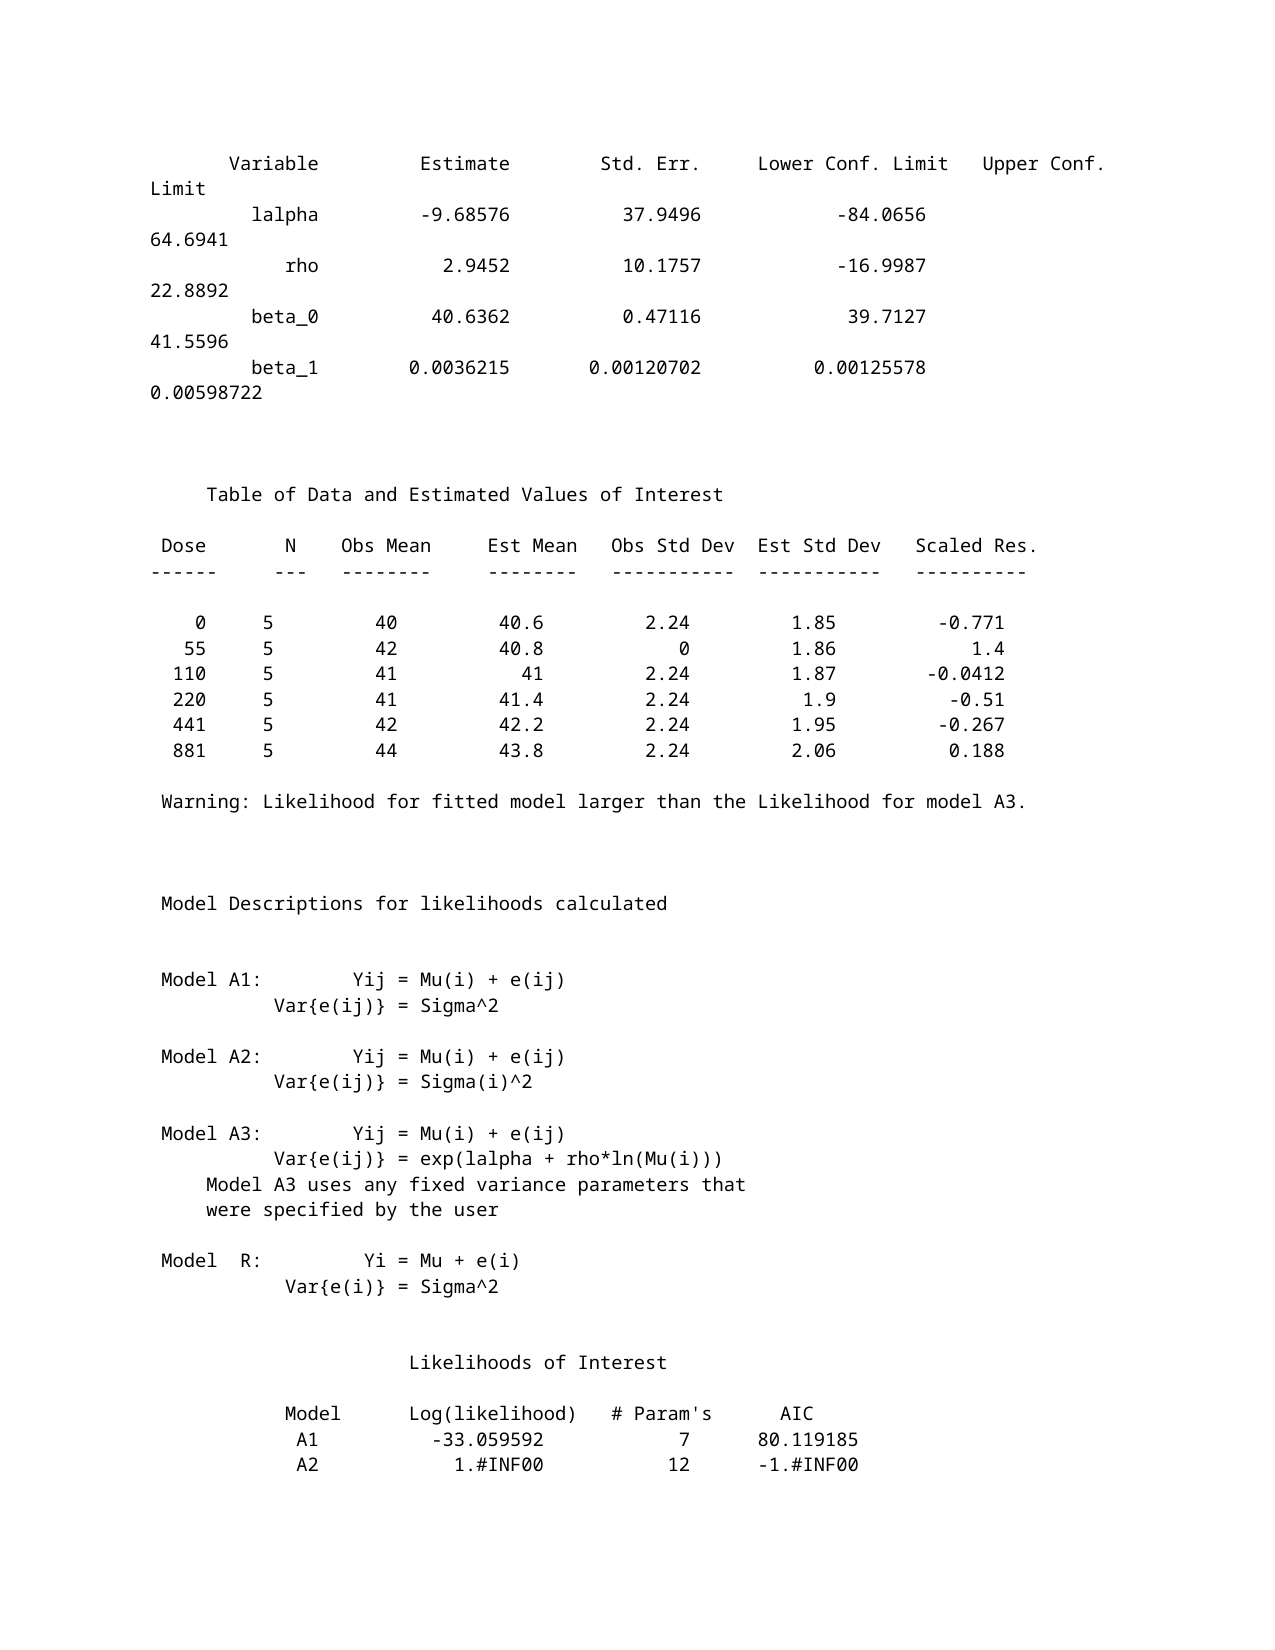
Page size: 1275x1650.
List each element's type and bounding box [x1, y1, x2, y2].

text [150, 150, 1125, 1477]
